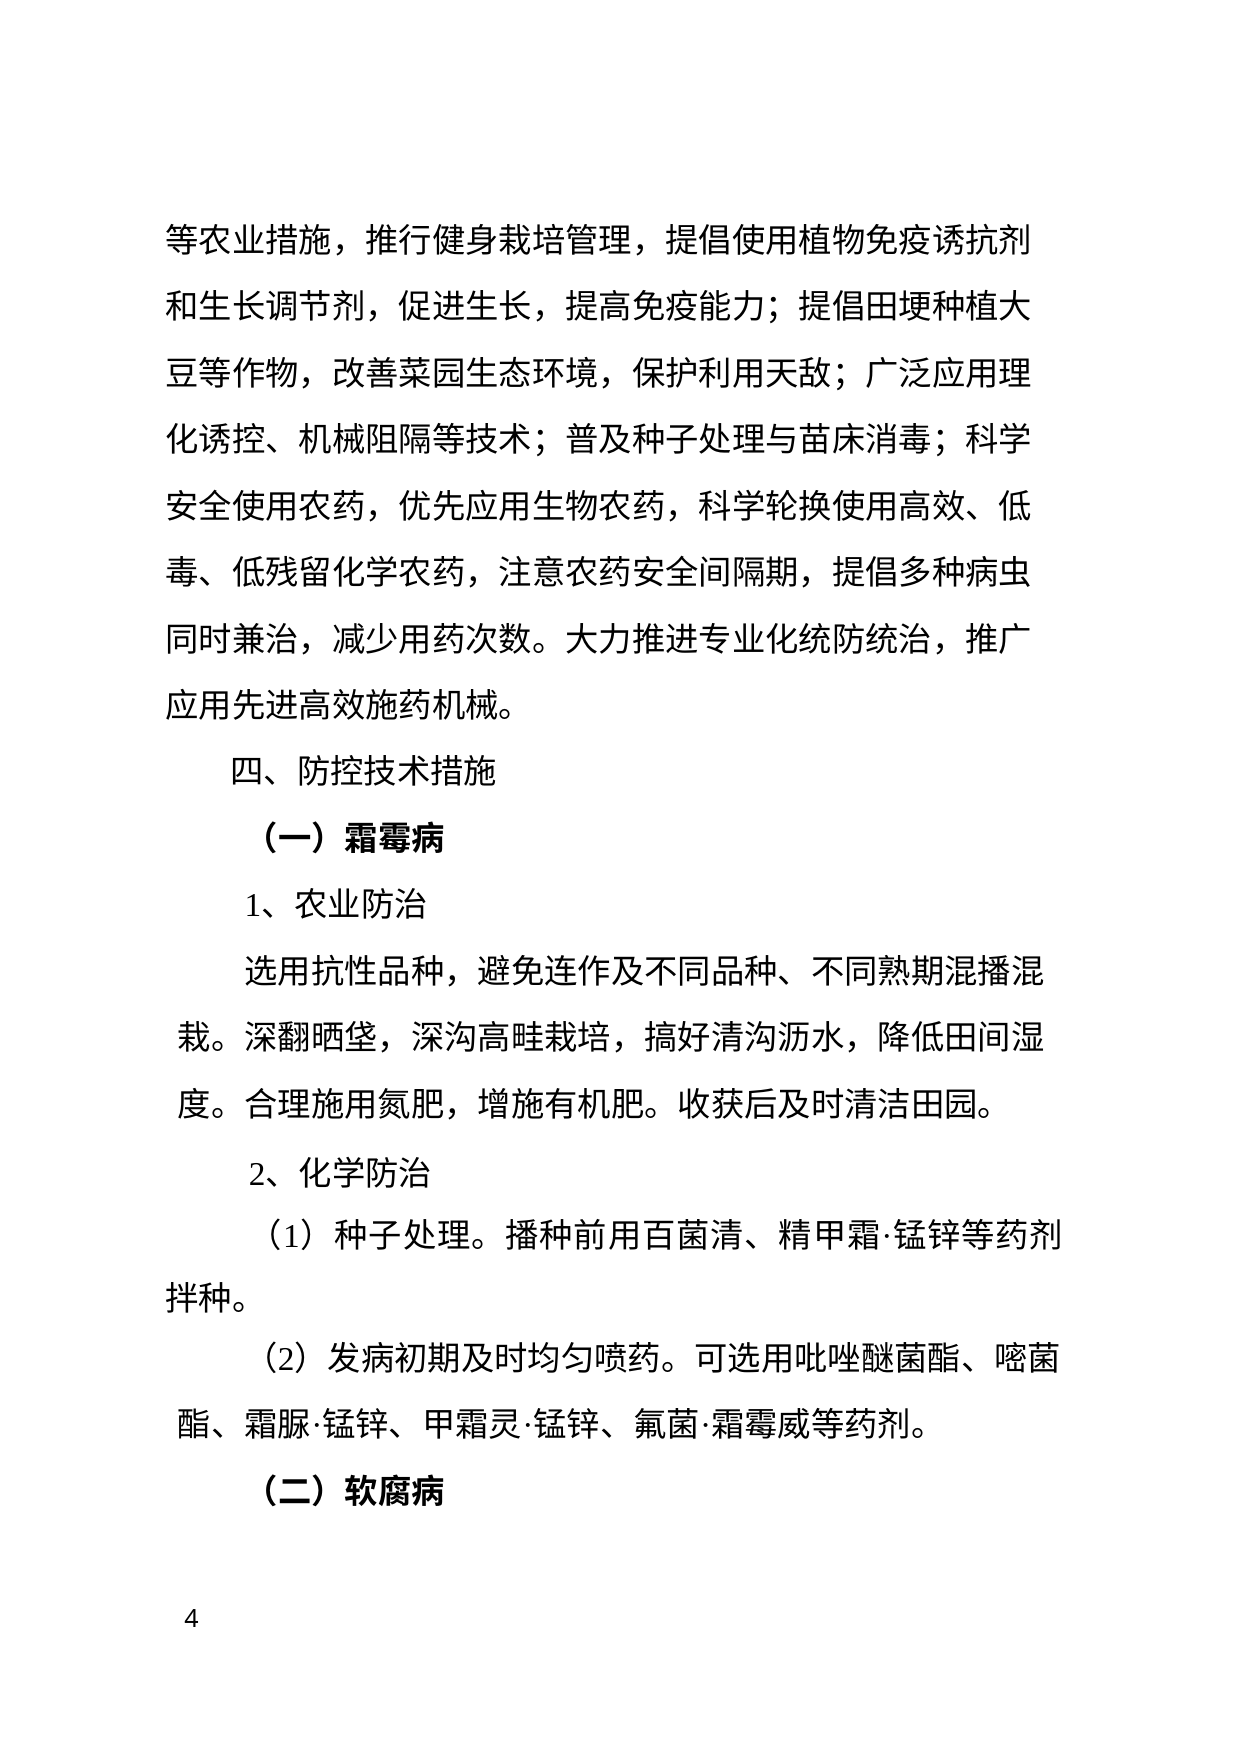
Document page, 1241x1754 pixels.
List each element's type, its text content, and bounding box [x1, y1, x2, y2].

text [165, 204, 1063, 736]
text （二）软腐病 [178, 1455, 1063, 1522]
text 选用抗性品种，避免连作及不同品种、不同熟期混播混栽。深翻晒垡，深沟高畦栽培，搞好清沟沥水，降低田间湿度。合理施用氮肥，增施有机肥。收获后及时清洁田园。 [178, 936, 1063, 1135]
text 1、农业防治 [178, 869, 1063, 936]
text （一）霜霉病 [178, 803, 1063, 869]
text （2）发病初期及时均匀喷药。可选用吡唑醚菌酯、嘧菌酯、霜脲·锰锌、甲霜灵·锰锌、氟菌·霜霉威等药剂。 [178, 1322, 1063, 1455]
text 2、化学防治 [165, 1135, 1063, 1197]
text （1）种子处理。播种前用百菌清、精甲霜·锰锌等药剂拌种。 [165, 1197, 1063, 1322]
text 四、防控技术措施 [165, 736, 1063, 803]
